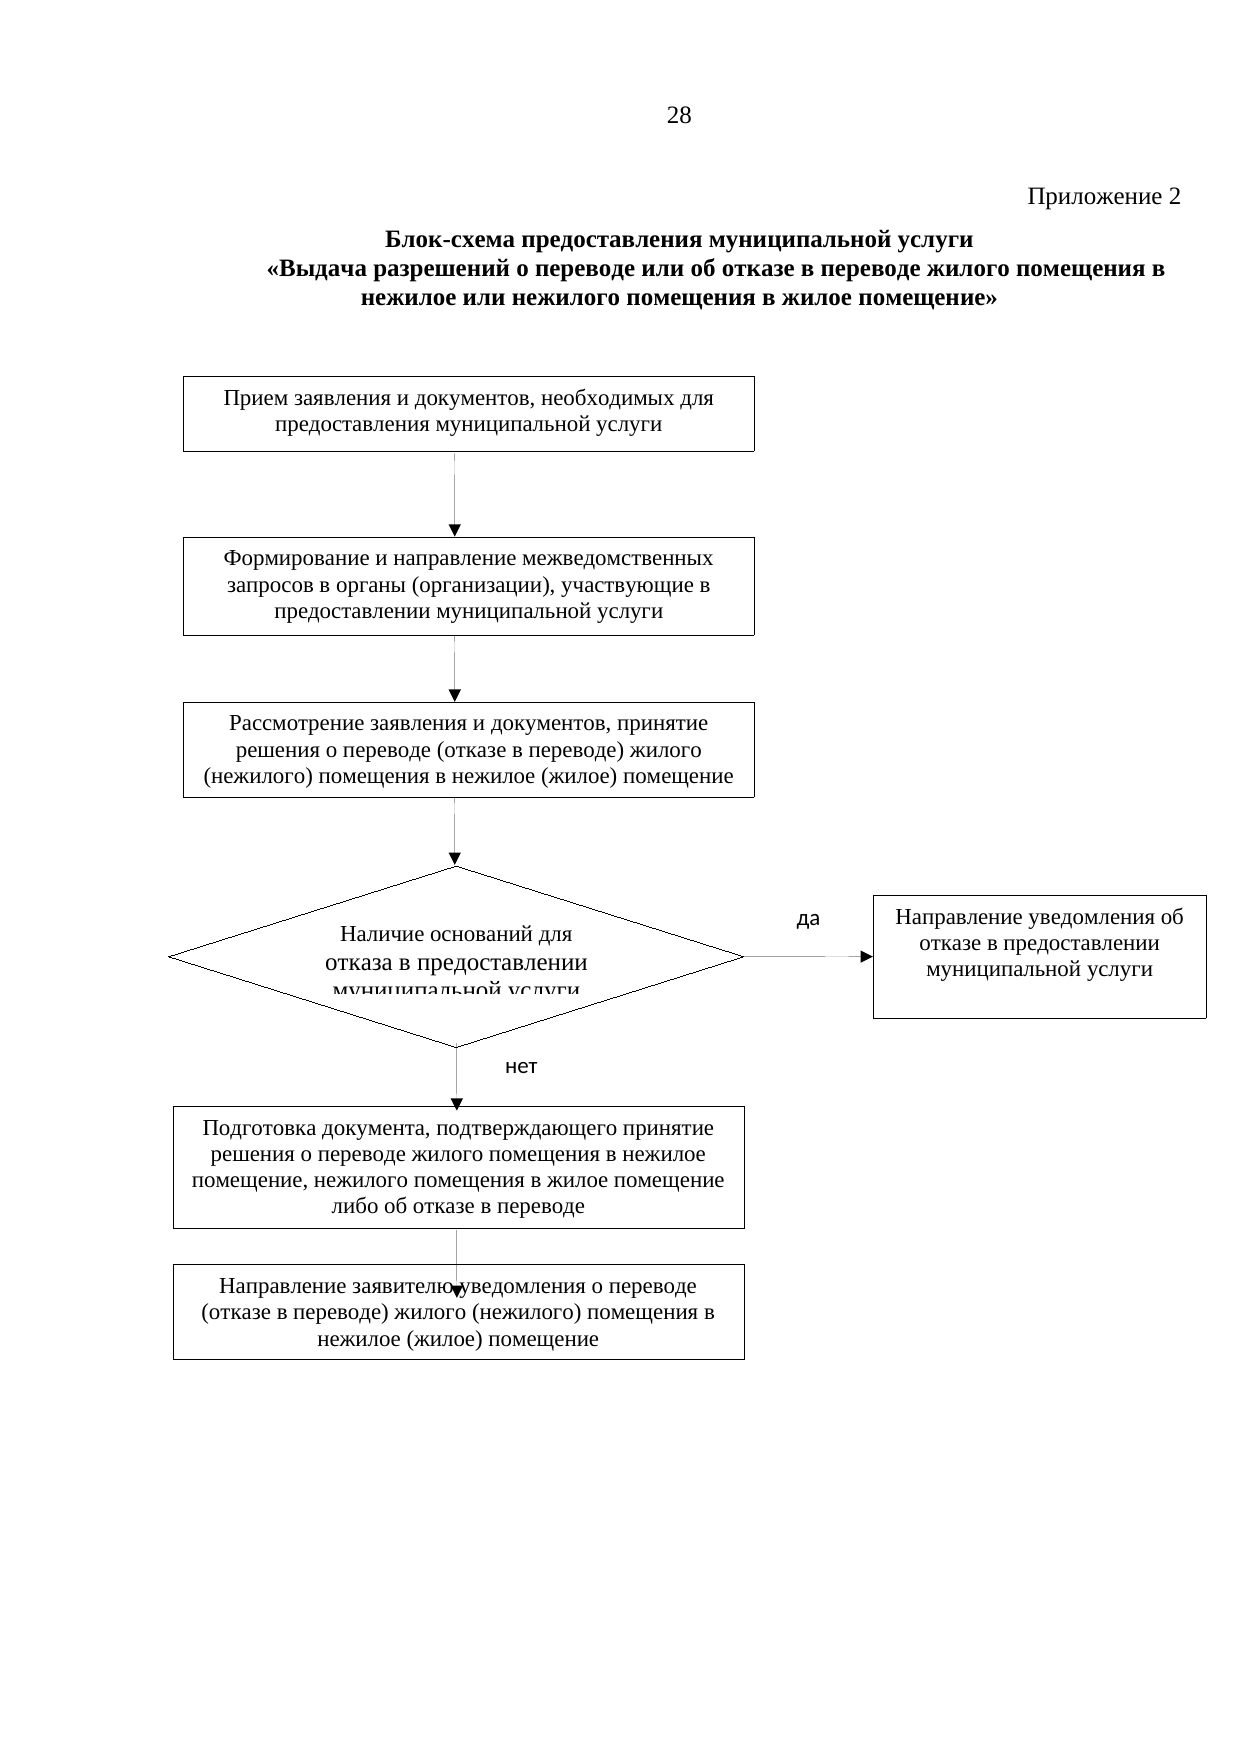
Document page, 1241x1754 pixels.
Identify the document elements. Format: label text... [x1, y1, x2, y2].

text Приложение 2 [177, 181, 1181, 210]
text Блок-схема предоставления муниципальной услуги [177, 224, 1181, 253]
text «Выдача разрешений о переводе или об отказе в переводе жилого помещения в нежилое или нежилого помещения в жилое помещение» [177, 253, 1181, 311]
